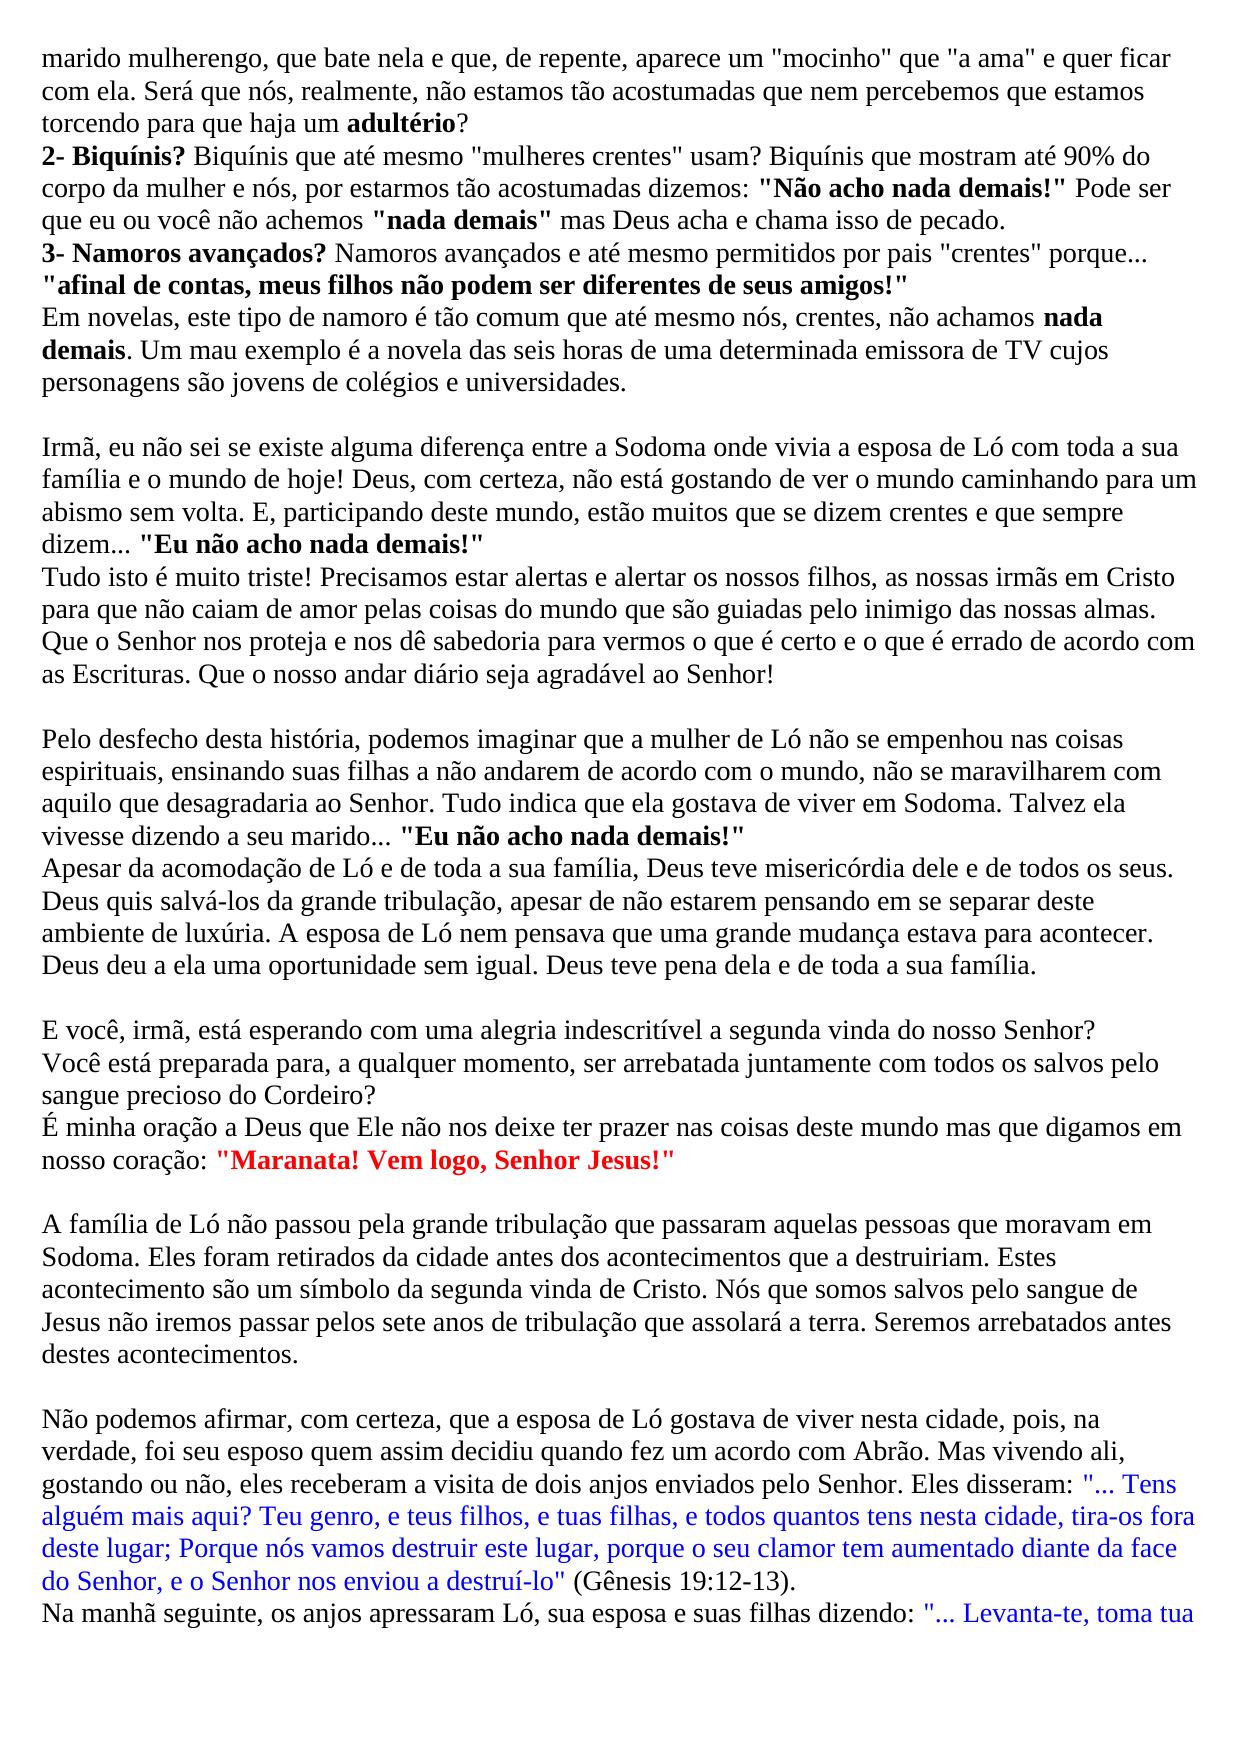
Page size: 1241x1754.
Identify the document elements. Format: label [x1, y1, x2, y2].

text [41, 41, 1199, 1629]
